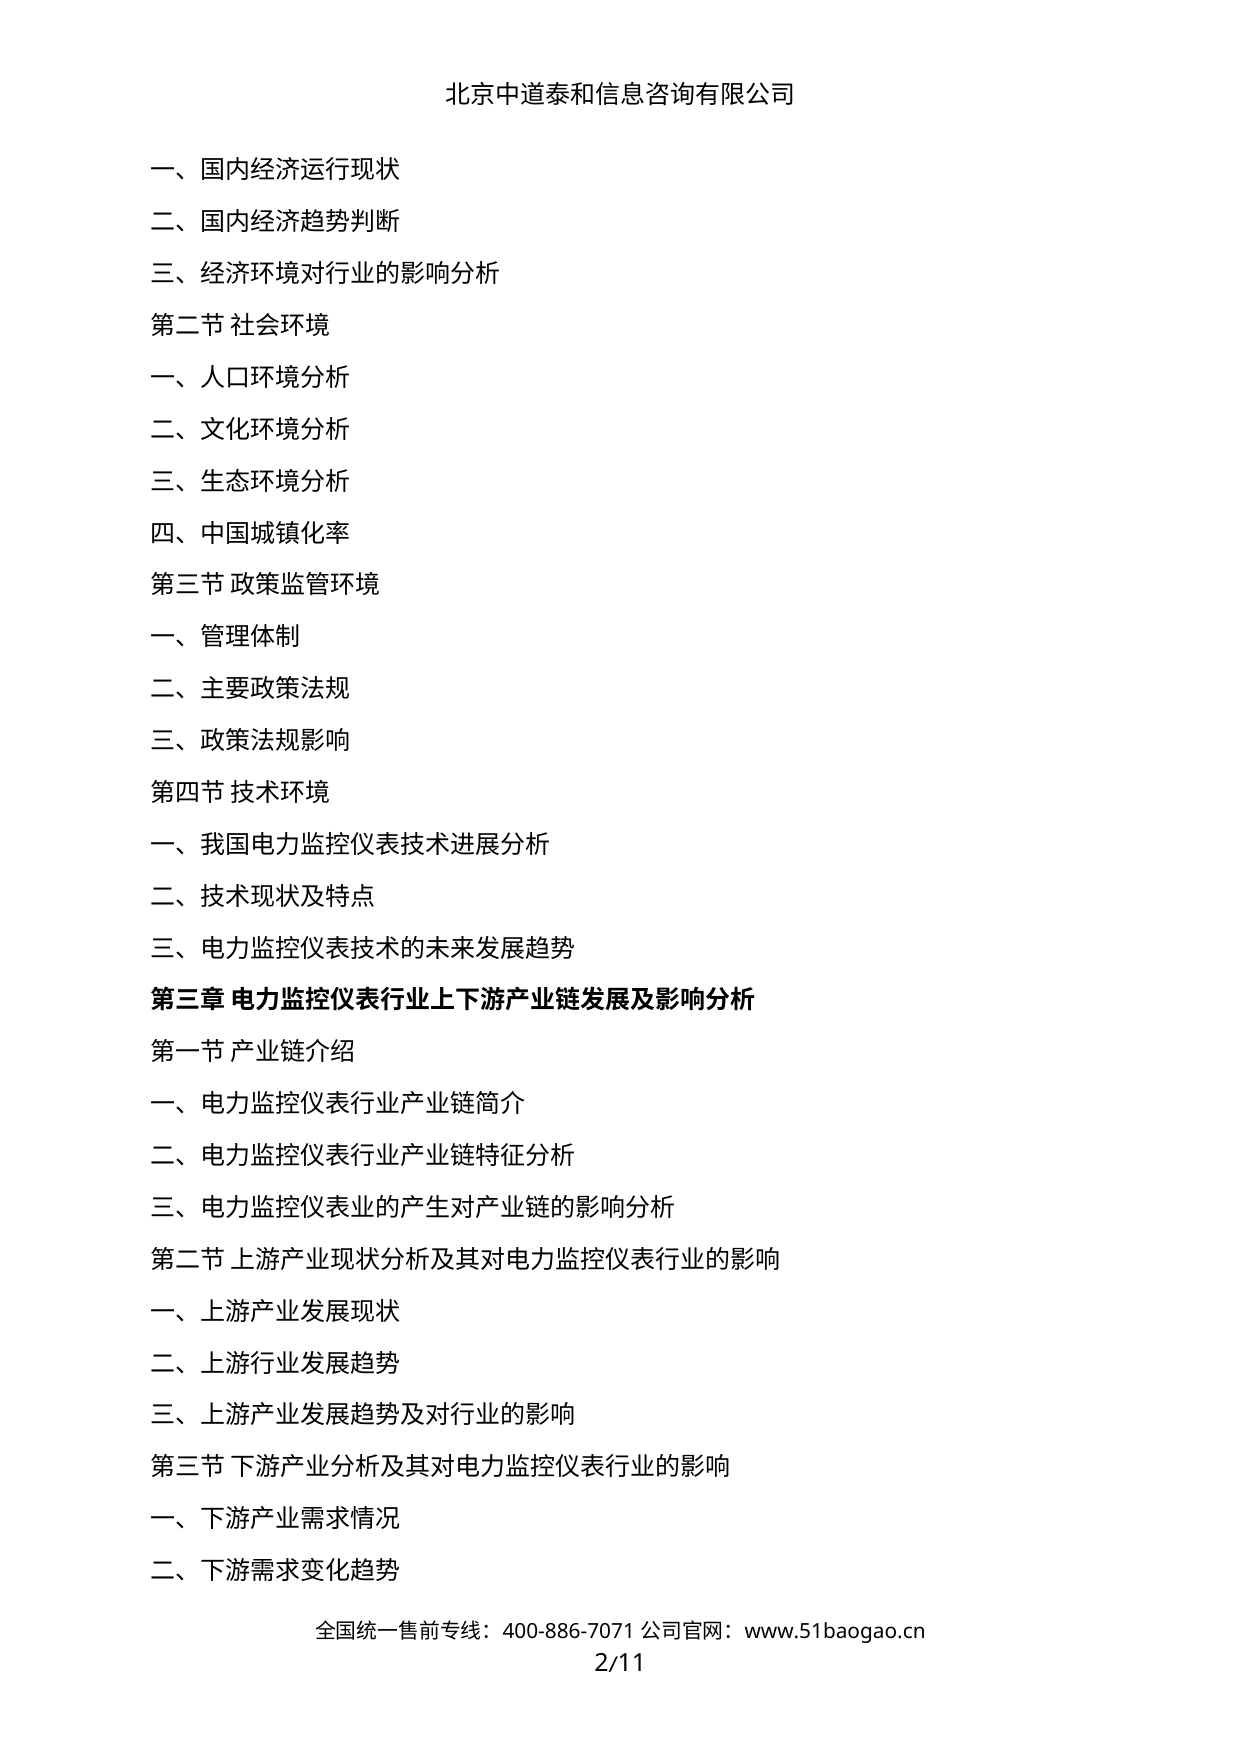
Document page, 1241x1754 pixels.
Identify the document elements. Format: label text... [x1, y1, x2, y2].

text 一、电力监控仪表行业产业链简介 [150, 1084, 1090, 1120]
text 一、上游产业发展现状 [150, 1291, 1090, 1327]
text 二、上游行业发展趋势 [150, 1343, 1090, 1379]
text 一、我国电力监控仪表技术进展分析 [150, 824, 1090, 861]
text 二、技术现状及特点 [150, 876, 1090, 912]
text 二、电力监控仪表行业产业链特征分析 [150, 1136, 1090, 1172]
text 四、中国城镇化率 [150, 513, 1090, 549]
text 三、上游产业发展趋势及对行业的影响 [150, 1395, 1090, 1431]
text 三、生态环境分析 [150, 461, 1090, 497]
text 三、电力监控仪表业的产生对产业链的影响分析 [150, 1187, 1090, 1224]
text 二、主要政策法规 [150, 669, 1090, 705]
text 第三节 下游产业分析及其对电力监控仪表行业的影响 [150, 1447, 1090, 1483]
text 第二节 社会环境 [150, 306, 1090, 342]
text 第一节 产业链介绍 [150, 1032, 1090, 1068]
text 一、国内经济运行现状 [150, 150, 1090, 186]
text 三、电力监控仪表技术的未来发展趋势 [150, 928, 1090, 964]
text 二、下游需求变化趋势 [150, 1551, 1090, 1587]
text 第四节 技术环境 [150, 772, 1090, 809]
text 二、文化环境分析 [150, 409, 1090, 446]
text 一、下游产业需求情况 [150, 1499, 1090, 1535]
text 一、人口环境分析 [150, 357, 1090, 394]
text 三、经济环境对行业的影响分析 [150, 254, 1090, 290]
text 一、管理体制 [150, 617, 1090, 653]
text 第二节 上游产业现状分析及其对电力监控仪表行业的影响 [150, 1239, 1090, 1276]
text 二、国内经济趋势判断 [150, 202, 1090, 238]
text 三、政策法规影响 [150, 721, 1090, 757]
text 第三节 政策监管环境 [150, 565, 1090, 601]
text 第三章 电力监控仪表行业上下游产业链发展及影响分析 [150, 980, 1090, 1016]
